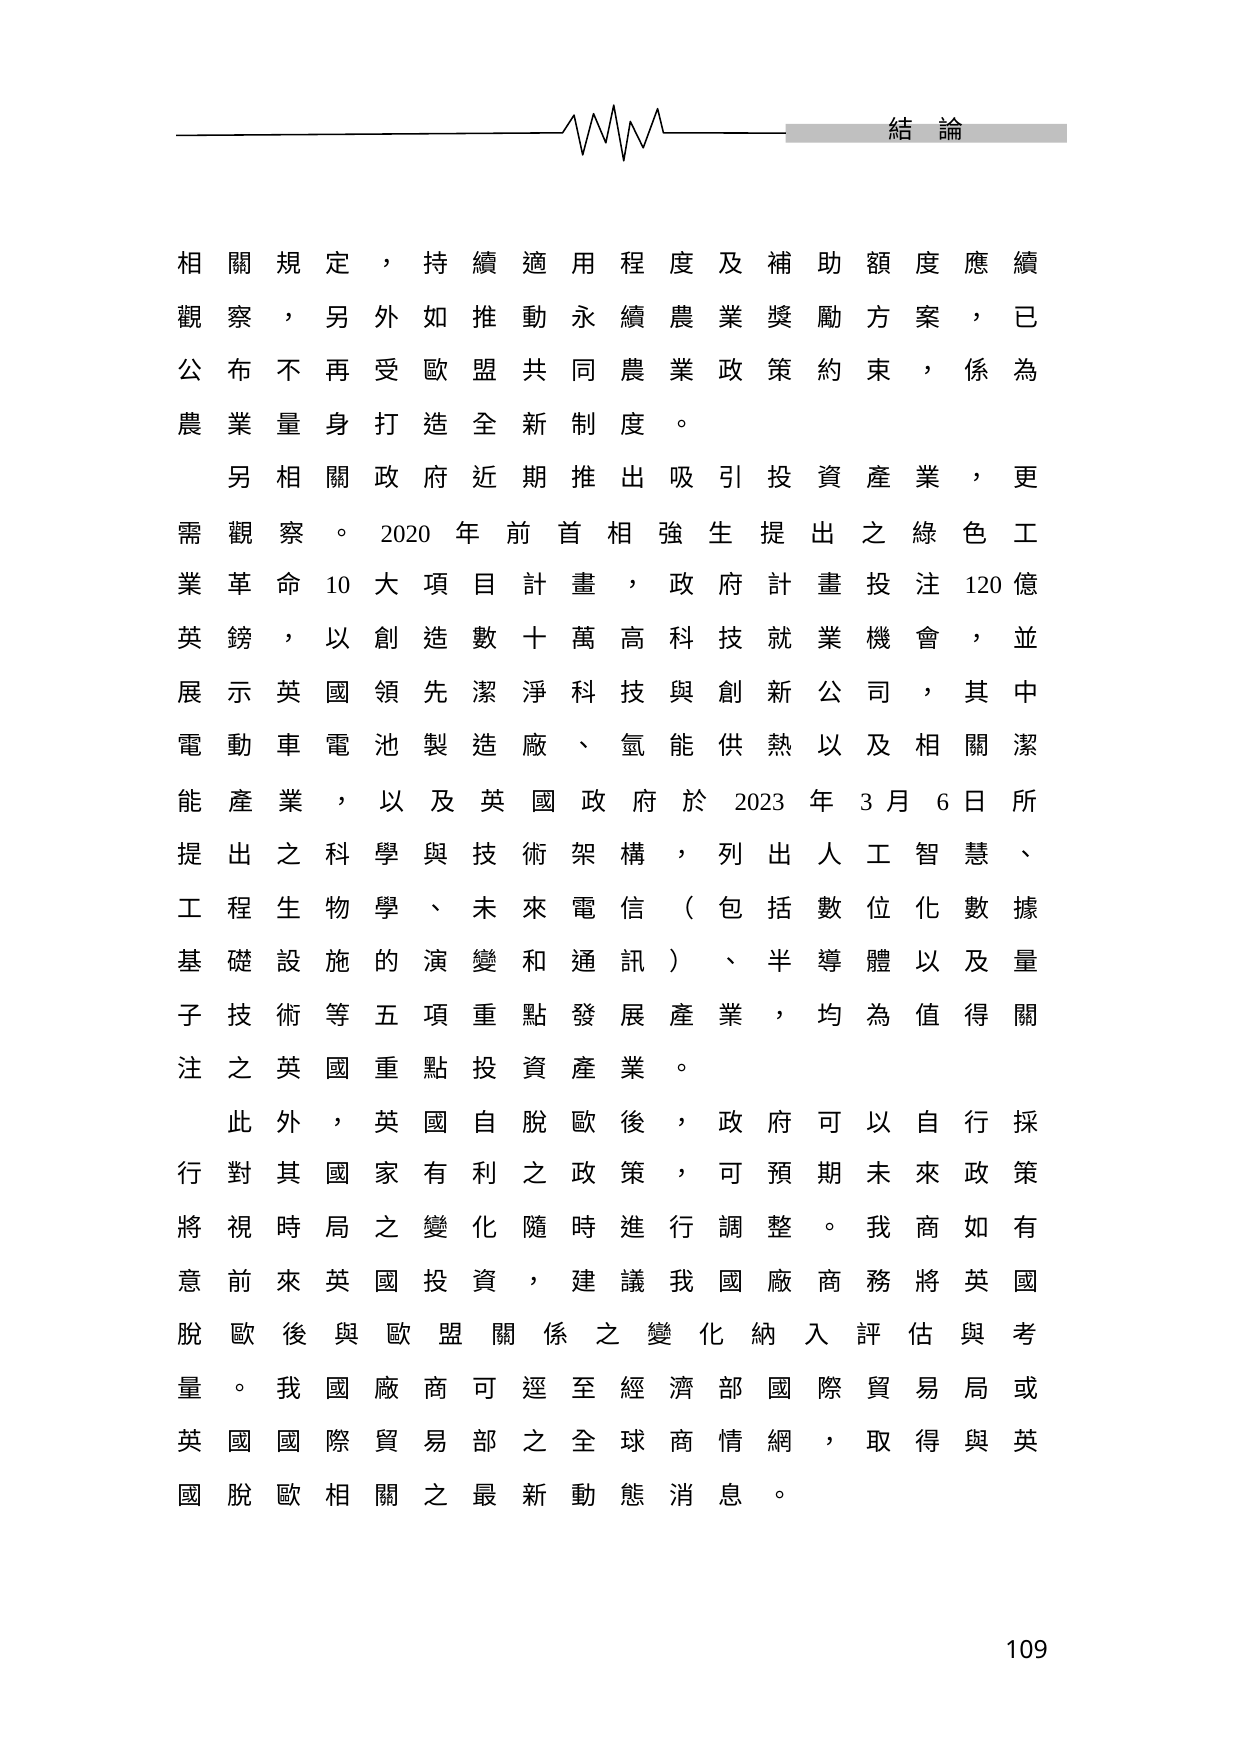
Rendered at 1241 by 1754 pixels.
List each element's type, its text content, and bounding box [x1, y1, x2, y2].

text 另相關政府近期推出吸引投資產業，更需觀察。2020年前首相強生提出之綠色工業革命10大項目計畫，政府計畫投注120億英鎊，以創造數十萬高科技就業機會，並展示英國領先潔淨科技與創新公司，其中電動車電池製造廠、氫能供熱以及相關潔能產業，以及英國政府於2023年3月6日所提出之科學與技術架構，列出人工智慧、工程生物學、未來電信（包括數位化數據基礎設施的演變和通訊）、半導體以及量子技術等五項重點發展產業，均為值得關注之英國重點投資產業。 [178, 451, 1063, 1094]
text 此外，英國自脫歐後，政府可以自行採行對其國家有利之政策，可預期未來政策將視時局之變化隨時進行調整。我商如有意前來英國投資，建議我國廠商務將英國脫歐後與歐盟關係之變化納入評估與考量。我國廠商可逕至經濟部國際貿易局或英國國際貿易部之全球商情網，取得與英國脫歐相關之最新動態消息。 [178, 1094, 1063, 1522]
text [178, 237, 1063, 451]
